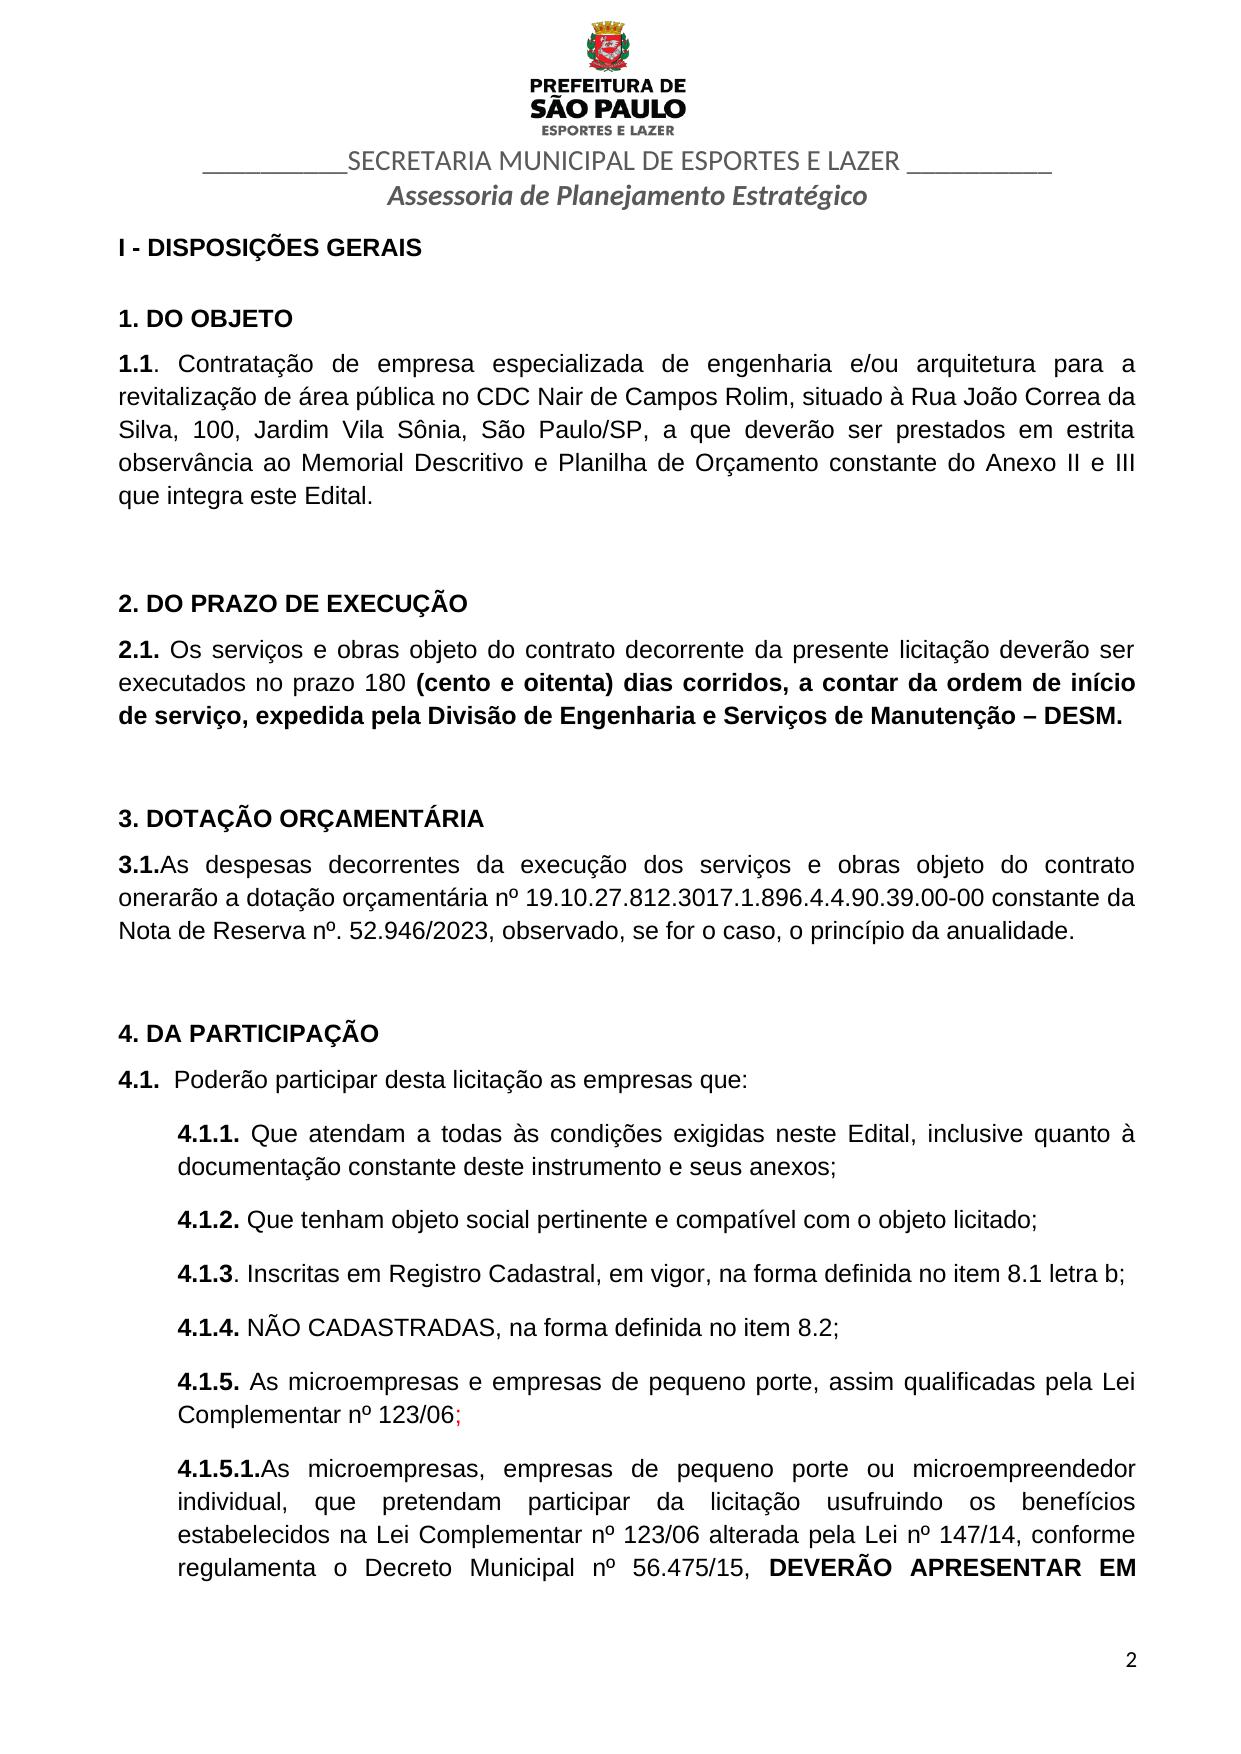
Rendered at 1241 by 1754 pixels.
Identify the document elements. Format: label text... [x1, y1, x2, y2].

text 4.1.1. Que atendam a todas às condições exigidas neste Edital, inclusive quanto à documentação constante deste instrumento e seus anexos; [177, 1119, 1137, 1180]
text I - DISPOSIÇÕES GERAIS [118, 233, 1137, 262]
text 3. DOTAÇÃO ORÇAMENTÁRIA [118, 804, 1137, 833]
text 4.1.4. NÃO CADASTRADAS, na forma definida no item 8.2; [177, 1313, 1137, 1342]
text 4.1. Poderão participar desta licitação as empresas que: [118, 1065, 1137, 1093]
text 4.1.2. Que tenham objeto social pertinente e compatível com o objeto licitado; [177, 1206, 1137, 1234]
picture [495, 0, 721, 156]
text 4.1.3. Inscritas em Registro Cadastral, em vigor, na forma definida no item 8.1 letra b; [177, 1259, 1137, 1288]
text 4.1.5. As microempresas e empresas de pequeno porte, assim qualificadas pela Lei Complementar nº 123/06; [177, 1367, 1137, 1429]
text 4. DA PARTICIPAÇÃO [118, 1019, 1137, 1048]
text 1. DO OBJETO [118, 304, 1137, 332]
text 2. DO PRAZO DE EXECUÇÃO [118, 589, 1137, 618]
text 2.1. Os serviços e obras objeto do contrato decorrente da presente licitação deverão ser executados no prazo 180 (cento e oitenta) dias corridos, a contar da ordem de início de serviço, expedida pela Divisão de Engenharia e Serviços de Manutenção – DESM. [118, 634, 1137, 729]
text 3.1.As despesas decorrentes da execução dos serviços e obras objeto do contrato onerarão a dotação orçamentária nº 19.10.27.812.3017.1.896.4.4.90.39.00-00 constante da Nota de Reserva nº. 52.946/2023, observado, se for o caso, o princípio da anualidade. [118, 850, 1137, 944]
text 1.1. Contratação de empresa especializada de engenharia e/ou arquitetura para a revitalização de área pública no CDC Nair de Campos Rolim, situado à Rua João Correa da Silva, 100, Jardim Vila Sônia, São Paulo/SP, a que deverão ser prestados em estrita observância ao Memorial Descritivo e Planilha de Orçamento constante do Anexo II e III que integra este Edital. [118, 349, 1137, 510]
